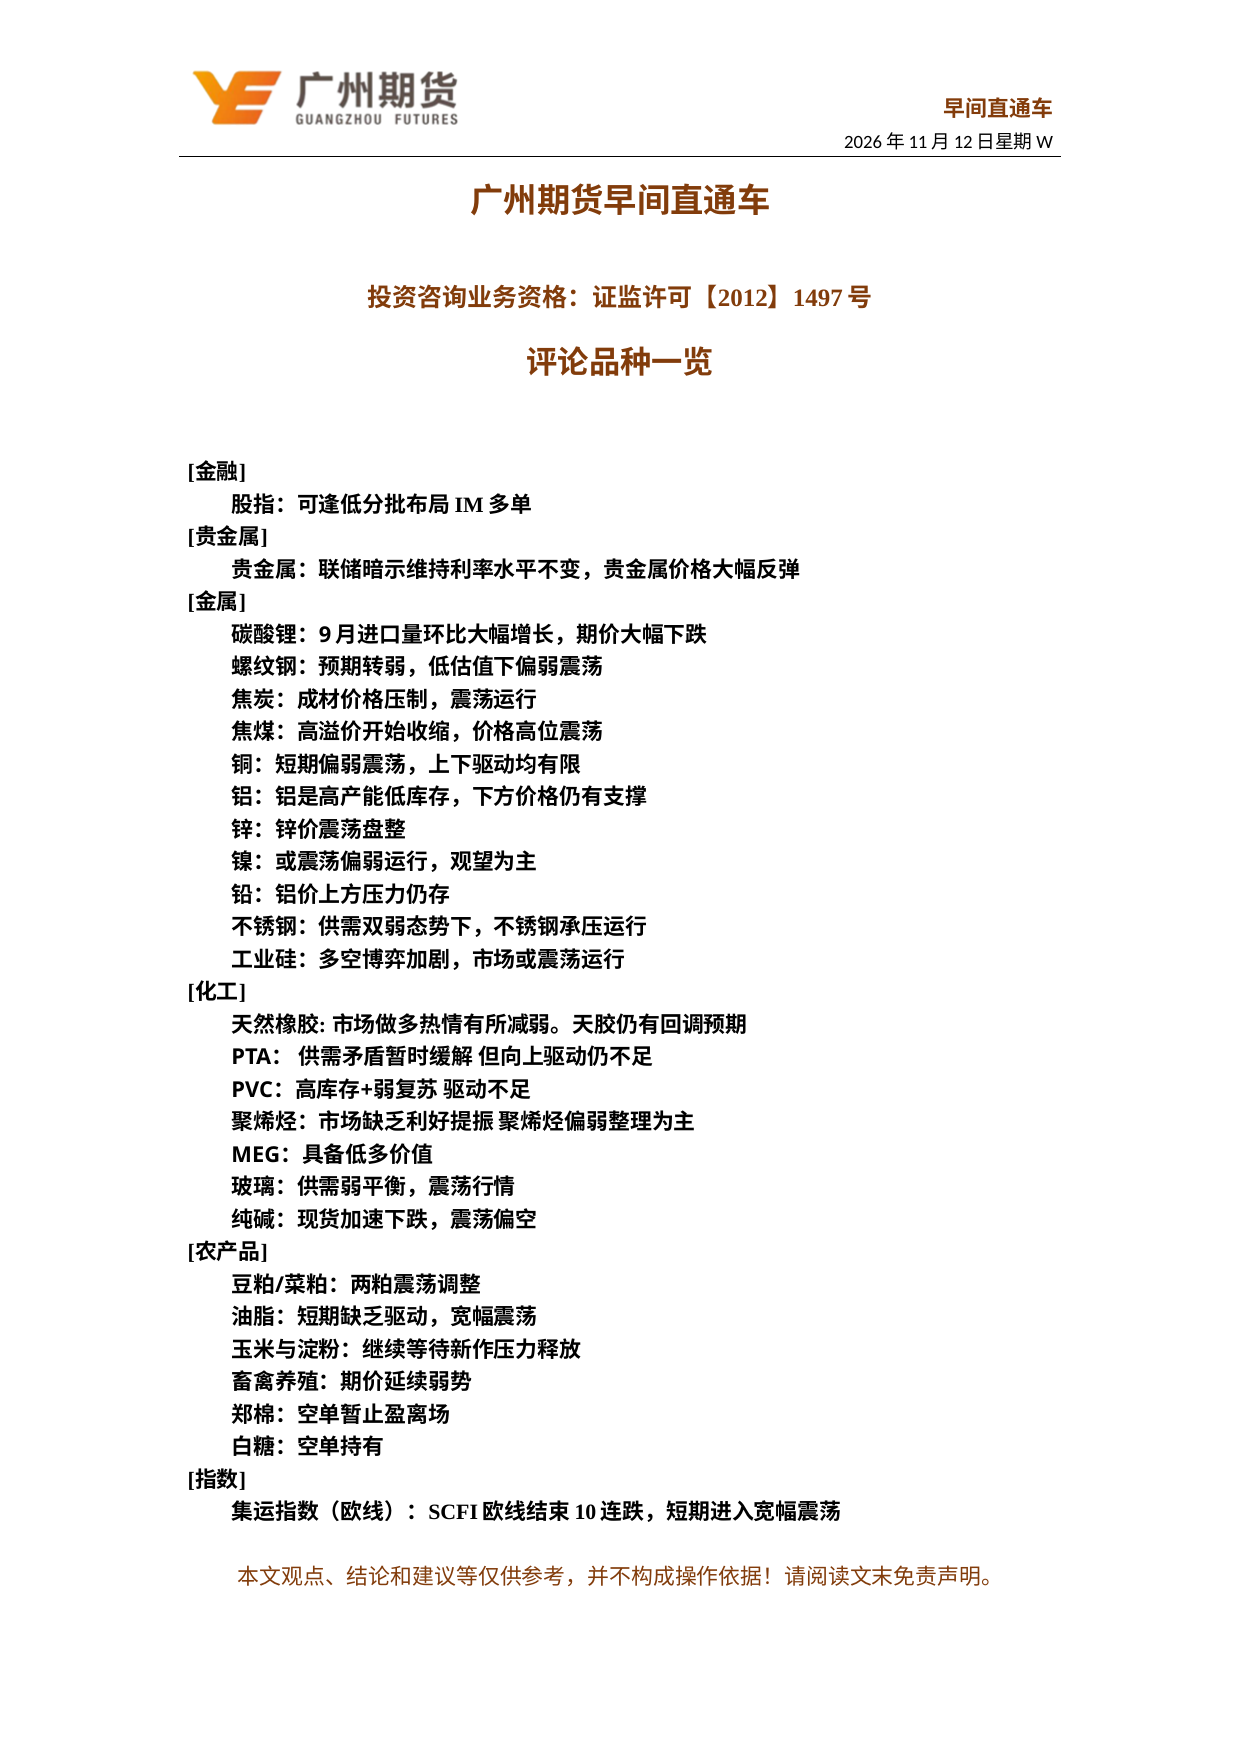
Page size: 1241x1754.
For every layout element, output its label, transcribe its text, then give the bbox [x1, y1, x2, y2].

text 评论品种一览 [187, 328, 1053, 393]
text 广州期货早间直通车 [187, 165, 1053, 230]
picture [187, 58, 479, 136]
text 本文观点、结论和建议等仅供参考，并不构成操作依据！请阅读文末免责声明。 [187, 1559, 1053, 1591]
text 投资咨询业务资格：证监许可【2012】1497号 [187, 263, 1053, 328]
